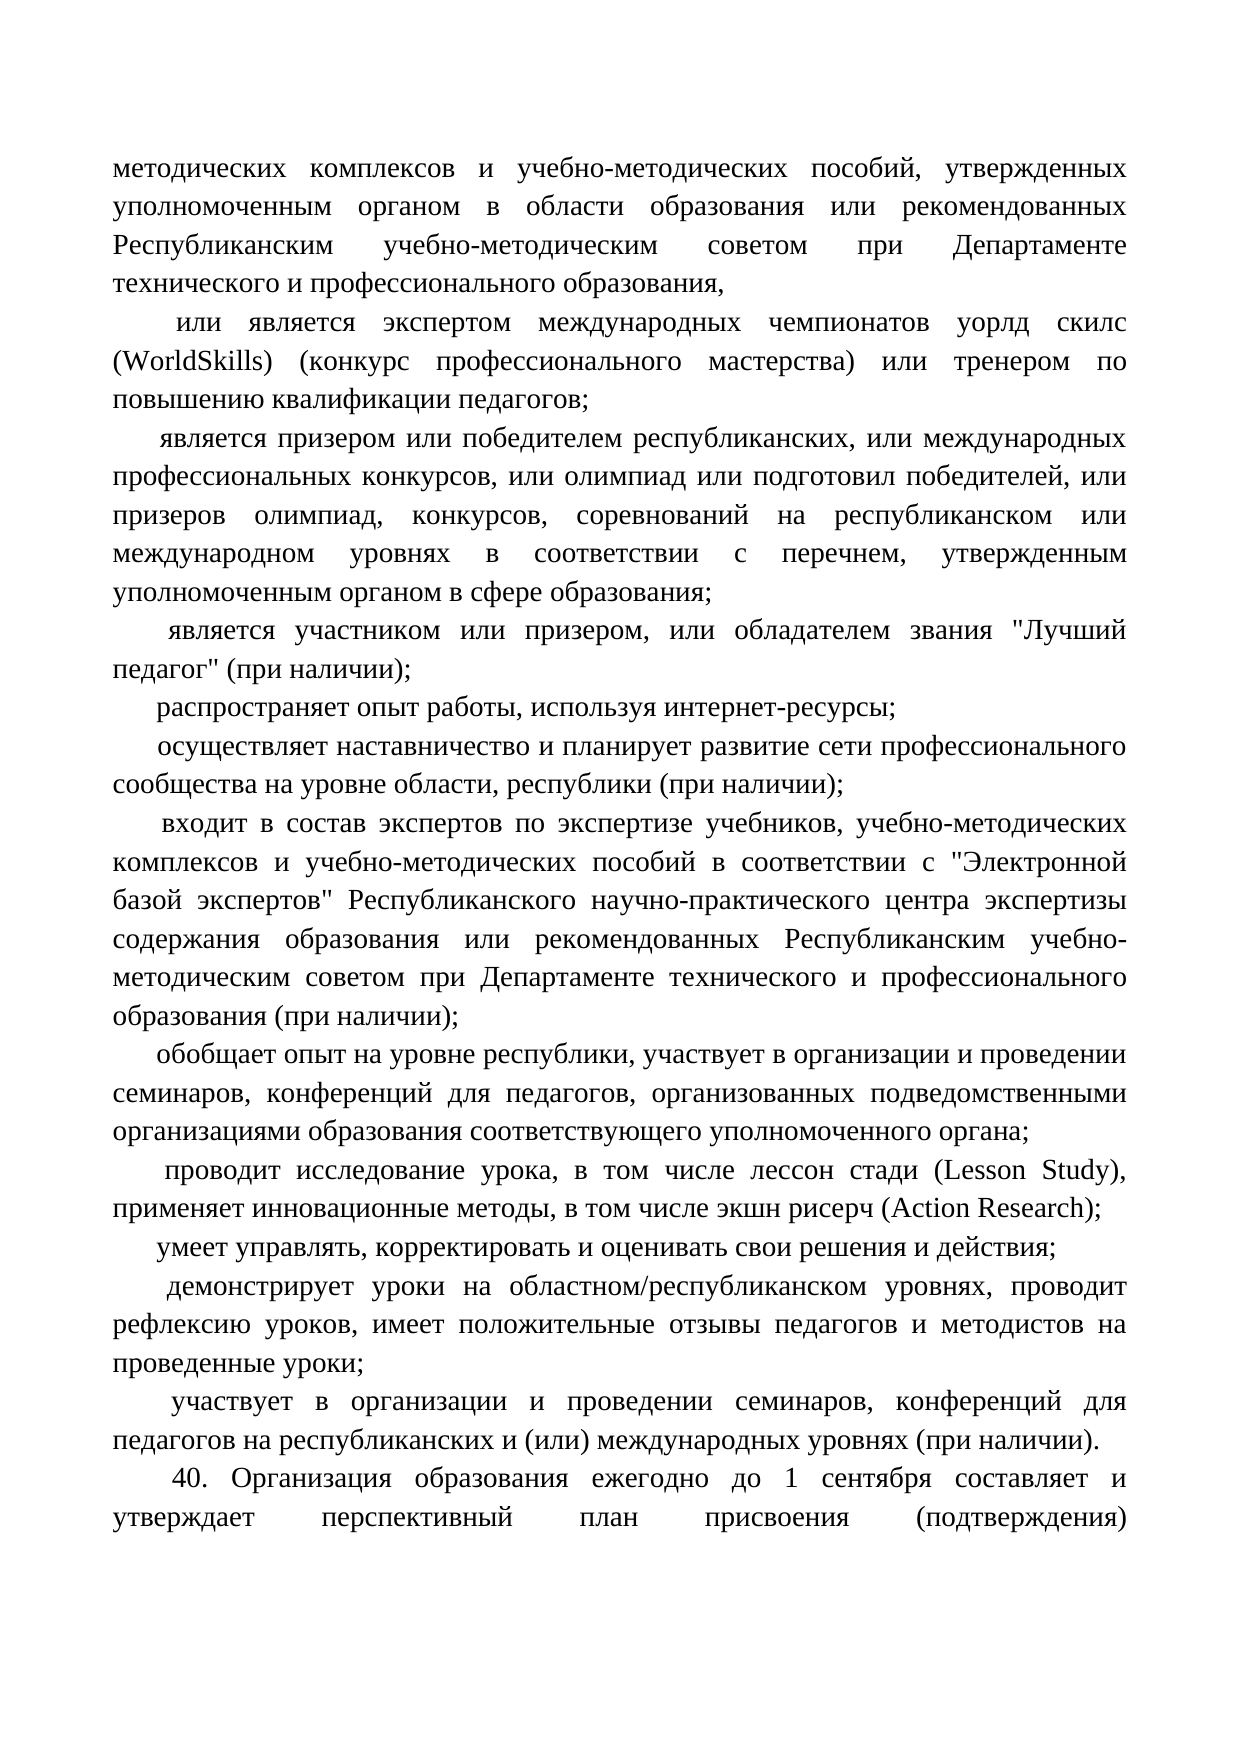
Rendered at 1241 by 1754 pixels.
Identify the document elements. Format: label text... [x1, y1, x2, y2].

text или является экспертом международных чемпионатов уорлд скилс (WorldSkills) (конкурс профессионального мастерства) или тренером по повышению квалификации педагогов; [112, 304, 1128, 415]
text является призером или победителем республиканских, или международных профессиональных конкурсов, или олимпиад или подготовил победителей, или призеров олимпиад, конкурсов, соревнований на республиканском или международном уровнях в соответствии с перечнем, утвержденным уполномоченным органом в сфере образования; [112, 420, 1128, 607]
text осуществляет наставничество и планирует развитие сети профессионального сообщества на уровне области, республики (при наличии); [112, 728, 1128, 800]
text является участником или призером, или обладателем звания "Лучший педагог" (при наличии); [112, 612, 1128, 684]
text участвует в организации и проведении семинаров, конференций для педагогов на республиканских и (или) международных уровнях (при наличии). [112, 1383, 1128, 1455]
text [112, 1460, 1128, 1532]
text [112, 150, 1128, 299]
text умеет управлять, корректировать и оценивать свои решения и действия; [112, 1229, 1128, 1263]
text распространяет опыт работы, используя интернет-ресурсы; [112, 689, 1128, 723]
text проводит исследование урока, в том числе лессон стади (Lesson Study), применяет инновационные методы, в том числе экшн рисерч (Action Research); [112, 1152, 1128, 1224]
text демонстрирует уроки на областном/республиканском уровнях, проводит рефлексию уроков, имеет положительные отзывы педагогов и методистов на проведенные уроки; [112, 1268, 1128, 1378]
text входит в состав экспертов по экспертизе учебников, учебно-методических комплексов и учебно-методических пособий в соответствии с "Электронной базой экспертов" Республиканского научно-практического центра экспертизы содержания образования или рекомендованных Республиканским учебно-методическим советом при Департаменте технического и профессионального образования (при наличии); [112, 805, 1128, 1031]
text обобщает опыт на уровне республики, участвует в организации и проведении семинаров, конференций для педагогов, организованных подведомственными организациями образования соответствующего уполномоченного органа; [112, 1036, 1128, 1147]
